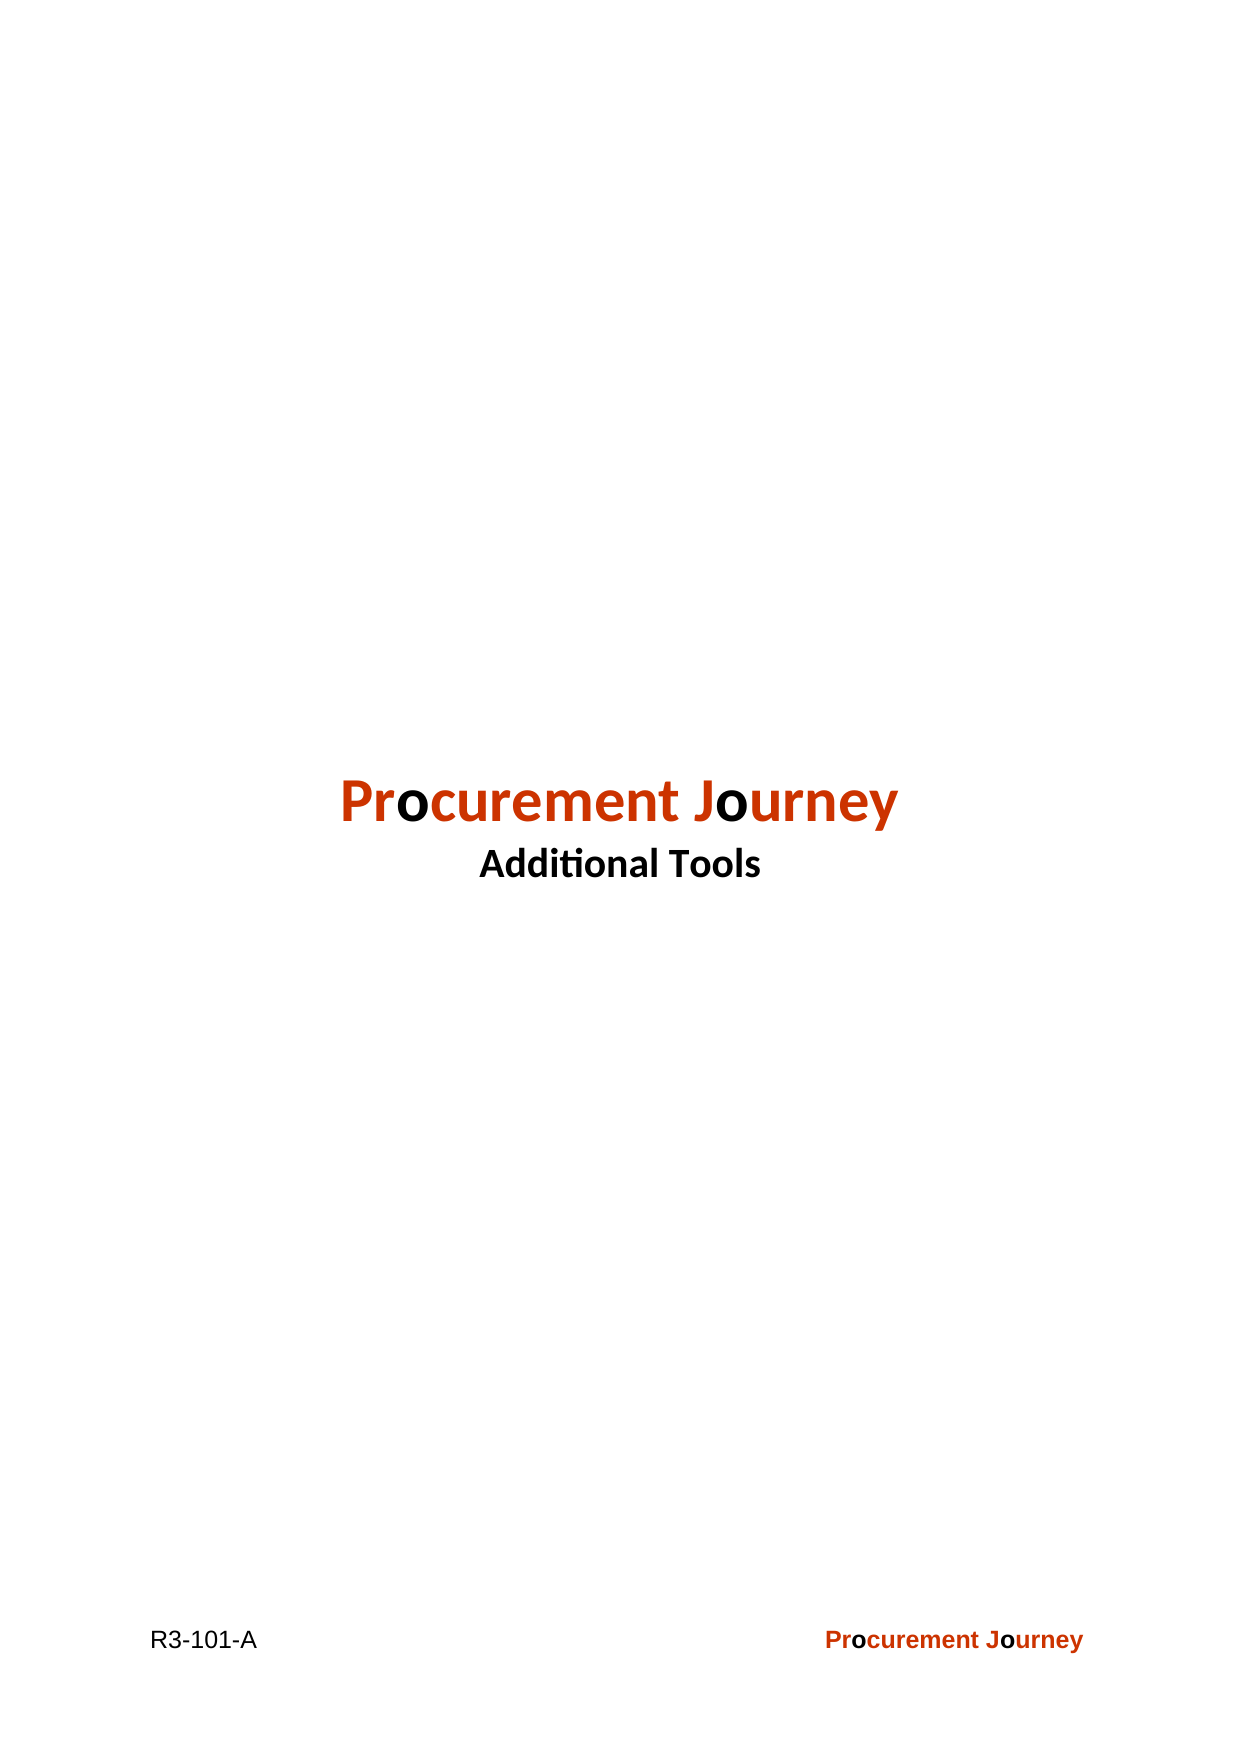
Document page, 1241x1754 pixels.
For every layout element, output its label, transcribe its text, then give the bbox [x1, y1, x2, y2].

text Procurement Journey [150, 761, 1090, 837]
text Additional Tools [150, 837, 1090, 888]
